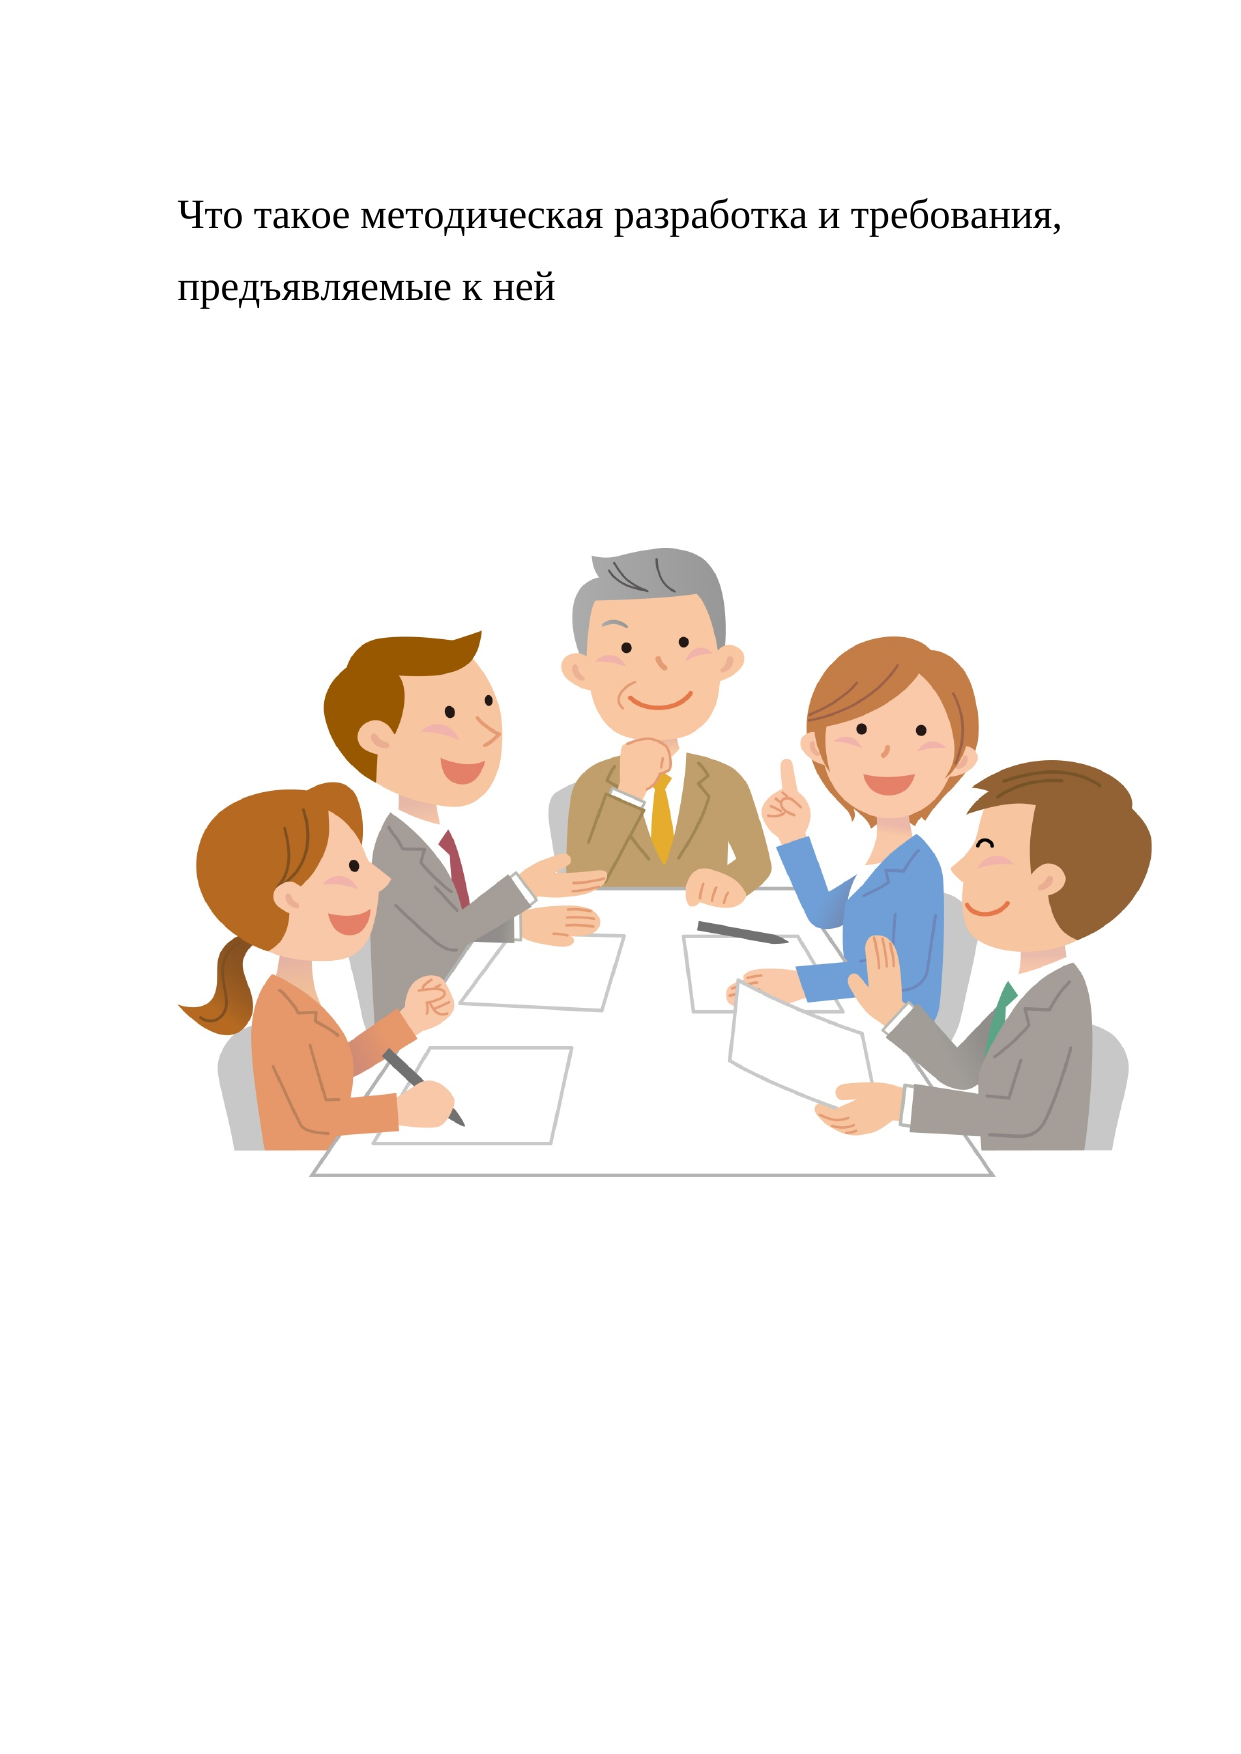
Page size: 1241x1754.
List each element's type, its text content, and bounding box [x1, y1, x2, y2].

text предъявляемые к ней [177, 261, 1152, 309]
text Что такое методическая разработка и требования, [177, 189, 1152, 237]
picture [177, 548, 1152, 1177]
